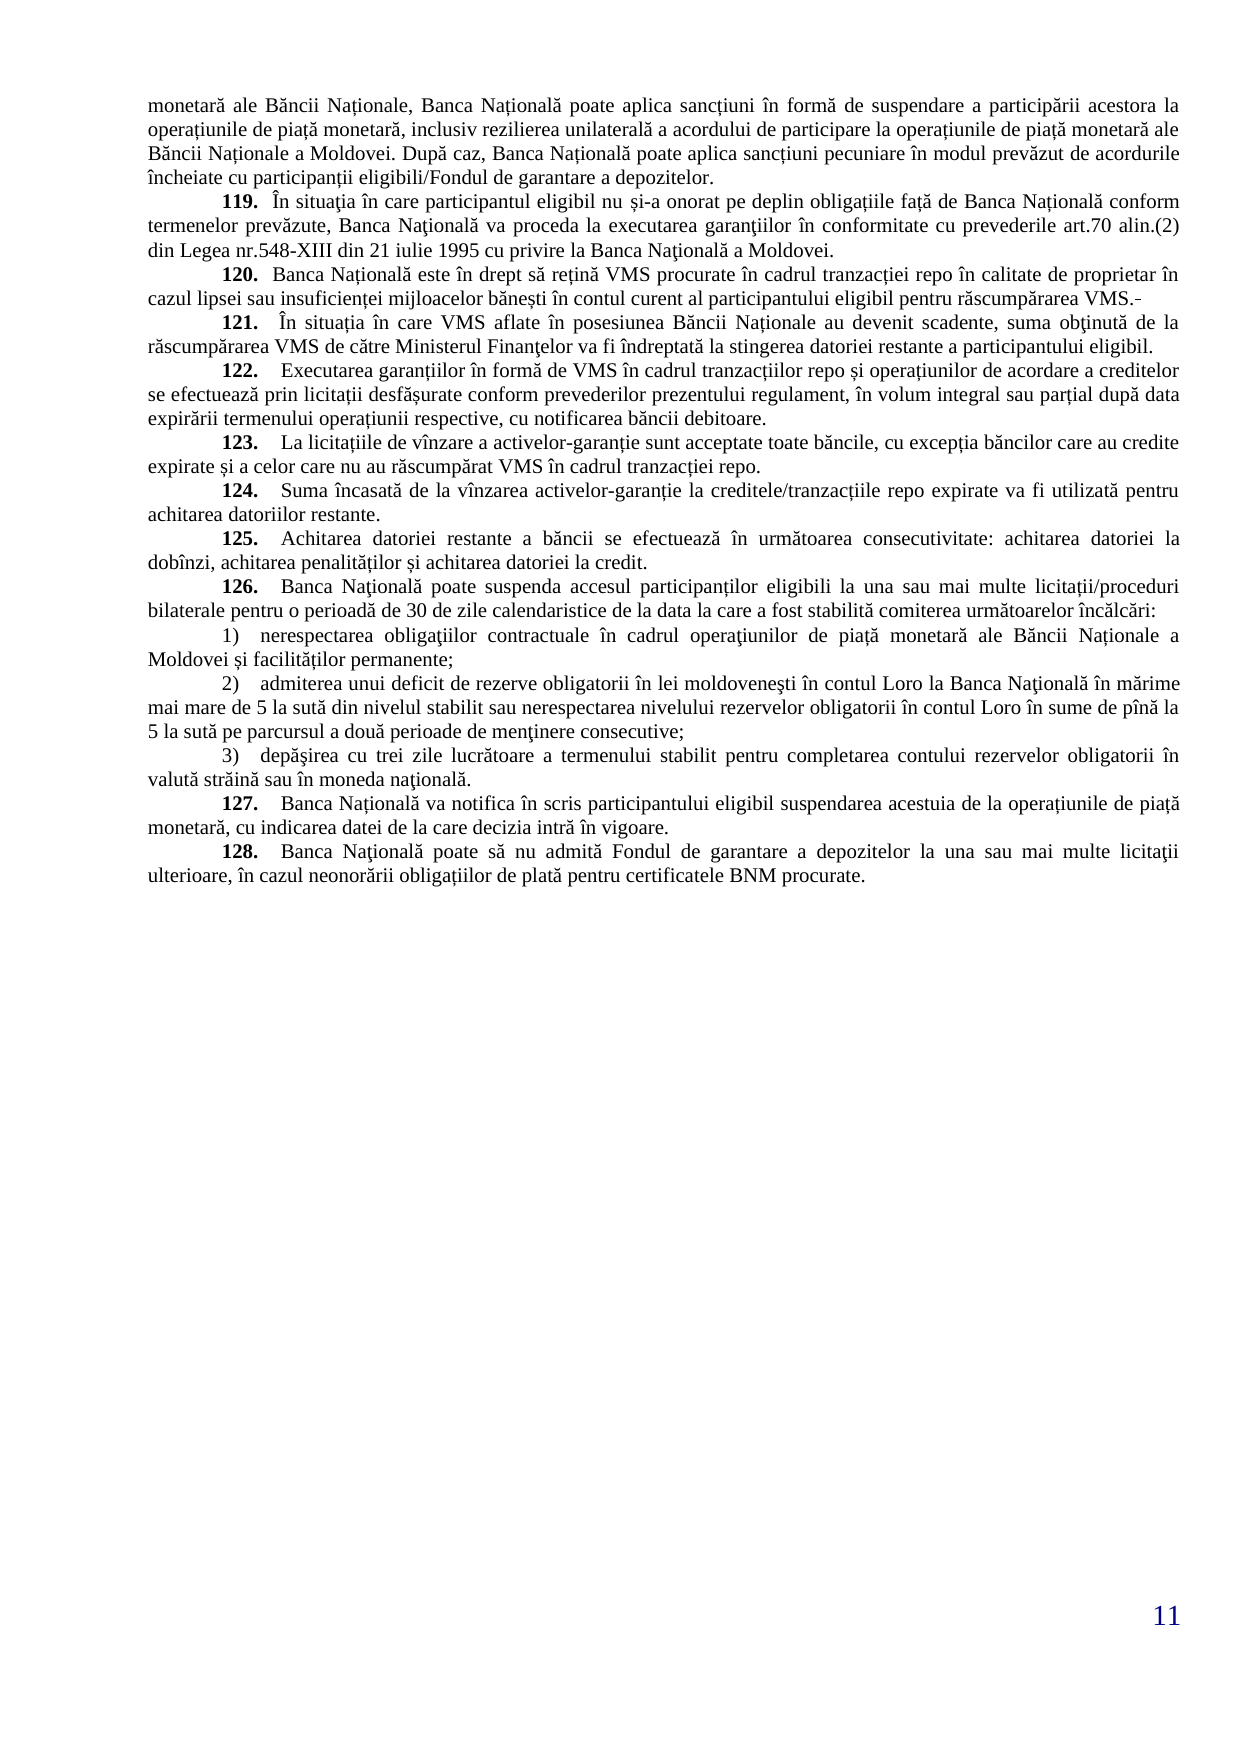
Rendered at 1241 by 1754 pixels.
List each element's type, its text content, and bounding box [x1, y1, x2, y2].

list depăşirea cu trei zile lucrătoare a termenului stabilit pentru completarea contului rezervelor obligatorii în valută străină sau în moneda naţională. [148, 743, 1181, 791]
list Executarea garanțiilor în formă de VMS în cadrul tranzacțiilor repo și operațiunilor de acordare a creditelor se efectuează prin licitații desfășurate conform prevederilor prezentului regulament, în volum integral sau parțial după data expirării termenului operațiunii respective, cu notificarea băncii debitoare. [148, 358, 1181, 430]
list nerespectarea obligaţiilor contractuale în cadrul operaţiunilor de piață monetară ale Băncii Naționale a Moldovei și facilităților permanente; [148, 622, 1181, 671]
list În situaţia în care participantul eligibil nu și-a onorat pe deplin obligațiile față de Banca Națională conform termenelor prevăzute, Banca Naţională va proceda la executarea garanţiilor în conformitate cu prevederile art.70 alin.(2) din Legea nr.548-XIII din 21 iulie 1995 cu privire la Banca Naţională a Moldovei. [148, 189, 1181, 262]
list La licitațiile de vînzare a activelor-garanție sunt acceptate toate băncile, cu excepția băncilor care au credite expirate și a celor care nu au răscumpărat VMS în cadrul tranzacției repo. [148, 430, 1181, 478]
list Suma încasată de la vînzarea activelor-garanție la creditele/tranzacțiile repo expirate va fi utilizată pentru achitarea datoriilor restante. [148, 478, 1181, 526]
list Banca Națională va notifica în scris participantului eligibil suspendarea acestuia de la operațiunile de piață monetară, cu indicarea datei de la care decizia intră în vigoare. [148, 791, 1181, 839]
list Banca Națională este în drept să rețină VMS procurate în cadrul tranzacției repo în calitate de proprietar în cazul lipsei sau insuficienței mijloacelor bănești în contul curent al participantului eligibil pentru răscumpărarea VMS. [148, 262, 1181, 310]
list În situația în care VMS aflate în posesiunea Băncii Naționale au devenit scadente, suma obţinută de la răscumpărarea VMS de către Ministerul Finanţelor va fi îndreptată la stingerea datoriei restante a participantului eligibil. [148, 310, 1181, 358]
list Achitarea datoriei restante a băncii se efectuează în următoarea consecutivitate: achitarea datoriei la dobînzi, achitarea penalităților și achitarea datoriei la credit. [148, 526, 1181, 574]
list admiterea unui deficit de rezerve obligatorii în lei moldoveneşti în contul Loro la Banca Naţională în mărime mai mare de 5 la sută din nivelul stabilit sau nerespectarea nivelului rezervelor obligatorii în contul Loro în sume de pînă la 5 la sută pe parcursul a două perioade de menţinere consecutive; [148, 671, 1181, 743]
list Banca Naţională poate suspenda accesul participanților eligibili la una sau mai multe licitații/proceduri bilaterale pentru o perioadă de 30 de zile calendaristice de la data la care a fost stabilită comiterea următoarelor încălcări: [148, 574, 1181, 622]
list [148, 93, 1181, 189]
list Banca Naţională poate să nu admită Fondul de garantare a depozitelor la una sau mai multe licitaţii ulterioare, în cazul neonorării obligațiilor de plată pentru certificatele BNM procurate. [148, 839, 1181, 887]
